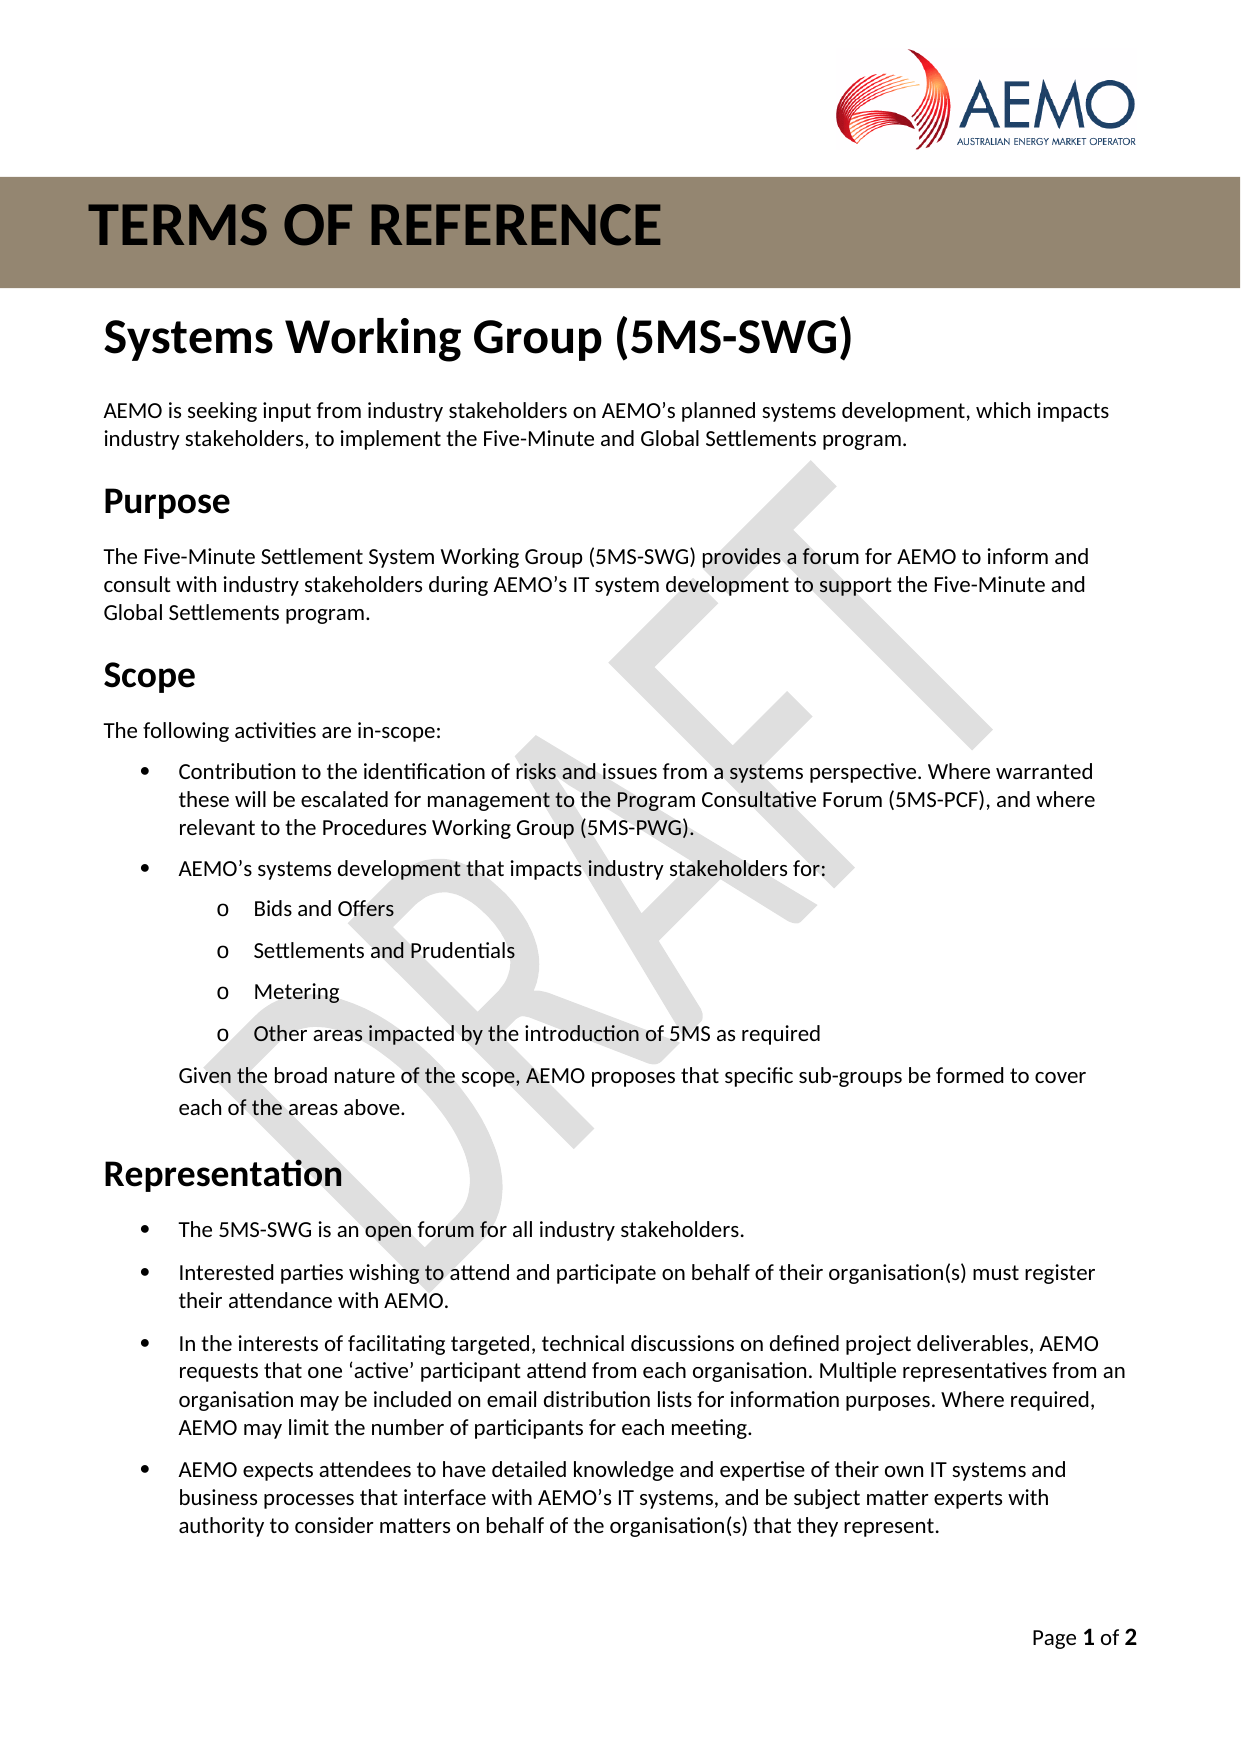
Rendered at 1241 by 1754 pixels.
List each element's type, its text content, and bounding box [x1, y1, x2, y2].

text AEMO is seeking input from industry stakeholders on AEMO’s planned systems development, which impacts industry stakeholders, to implement the Five-Minute and Global Settlements program. [103, 396, 1137, 452]
picture [835, 48, 1137, 150]
text Systems Working Group (5MS-SWG) [103, 305, 1137, 366]
subtitle Representation [103, 1150, 1137, 1196]
list AEMO expects attendees to have detailed knowledge and expertise of their own IT systems and business processes that interface with AEMO’s IT systems, and be subject matter experts with authority to consider matters on behalf of the organisation(s) that they represent. [141, 1455, 1137, 1539]
text The Five-Minute Settlement System Working Group (5MS-SWG) provides a forum for AEMO to inform and consult with industry stakeholders during AEMO’s IT system development to support the Five-Minute and Global Settlements program. [103, 542, 1137, 626]
list Contribution to the identification of risks and issues from a systems perspective. Where warranted these will be escalated for management to the Program Consultative Forum (5MS-PCF), and where relevant to the Procedures Working Group (5MS-PWG). [141, 757, 1137, 841]
list The 5MS-SWG is an open forum for all industry stakeholders. [141, 1215, 1137, 1243]
list Other areas impacted by the introduction of 5MS as required [216, 1019, 1137, 1048]
list Metering [216, 977, 1137, 1007]
list Interested parties wishing to attend and participate on behalf of their organisation(s) must register their attendance with AEMO. [141, 1258, 1137, 1314]
text The following activities are in-scope: [103, 717, 1137, 744]
subtitle Scope [103, 651, 1137, 697]
list In the interests of facilitating targeted, technical discussions on defined project deliverables, AEMO requests that one ‘active’ participant attend from each organisation. Multiple representatives from an organisation may be included on email distribution lists for information purposes. Where required, AEMO may limit the number of participants for each meeting. [141, 1329, 1137, 1441]
list Given the broad nature of the scope, AEMO proposes that specific sub-groups be formed to cover each of the areas above. [178, 1061, 1137, 1121]
subtitle Purpose [103, 477, 1137, 523]
list AEMO’s systems development that impacts industry stakeholders for: [141, 854, 1137, 882]
list Bids and Offers [216, 894, 1137, 923]
list Settlements and Prudentials [216, 936, 1137, 965]
